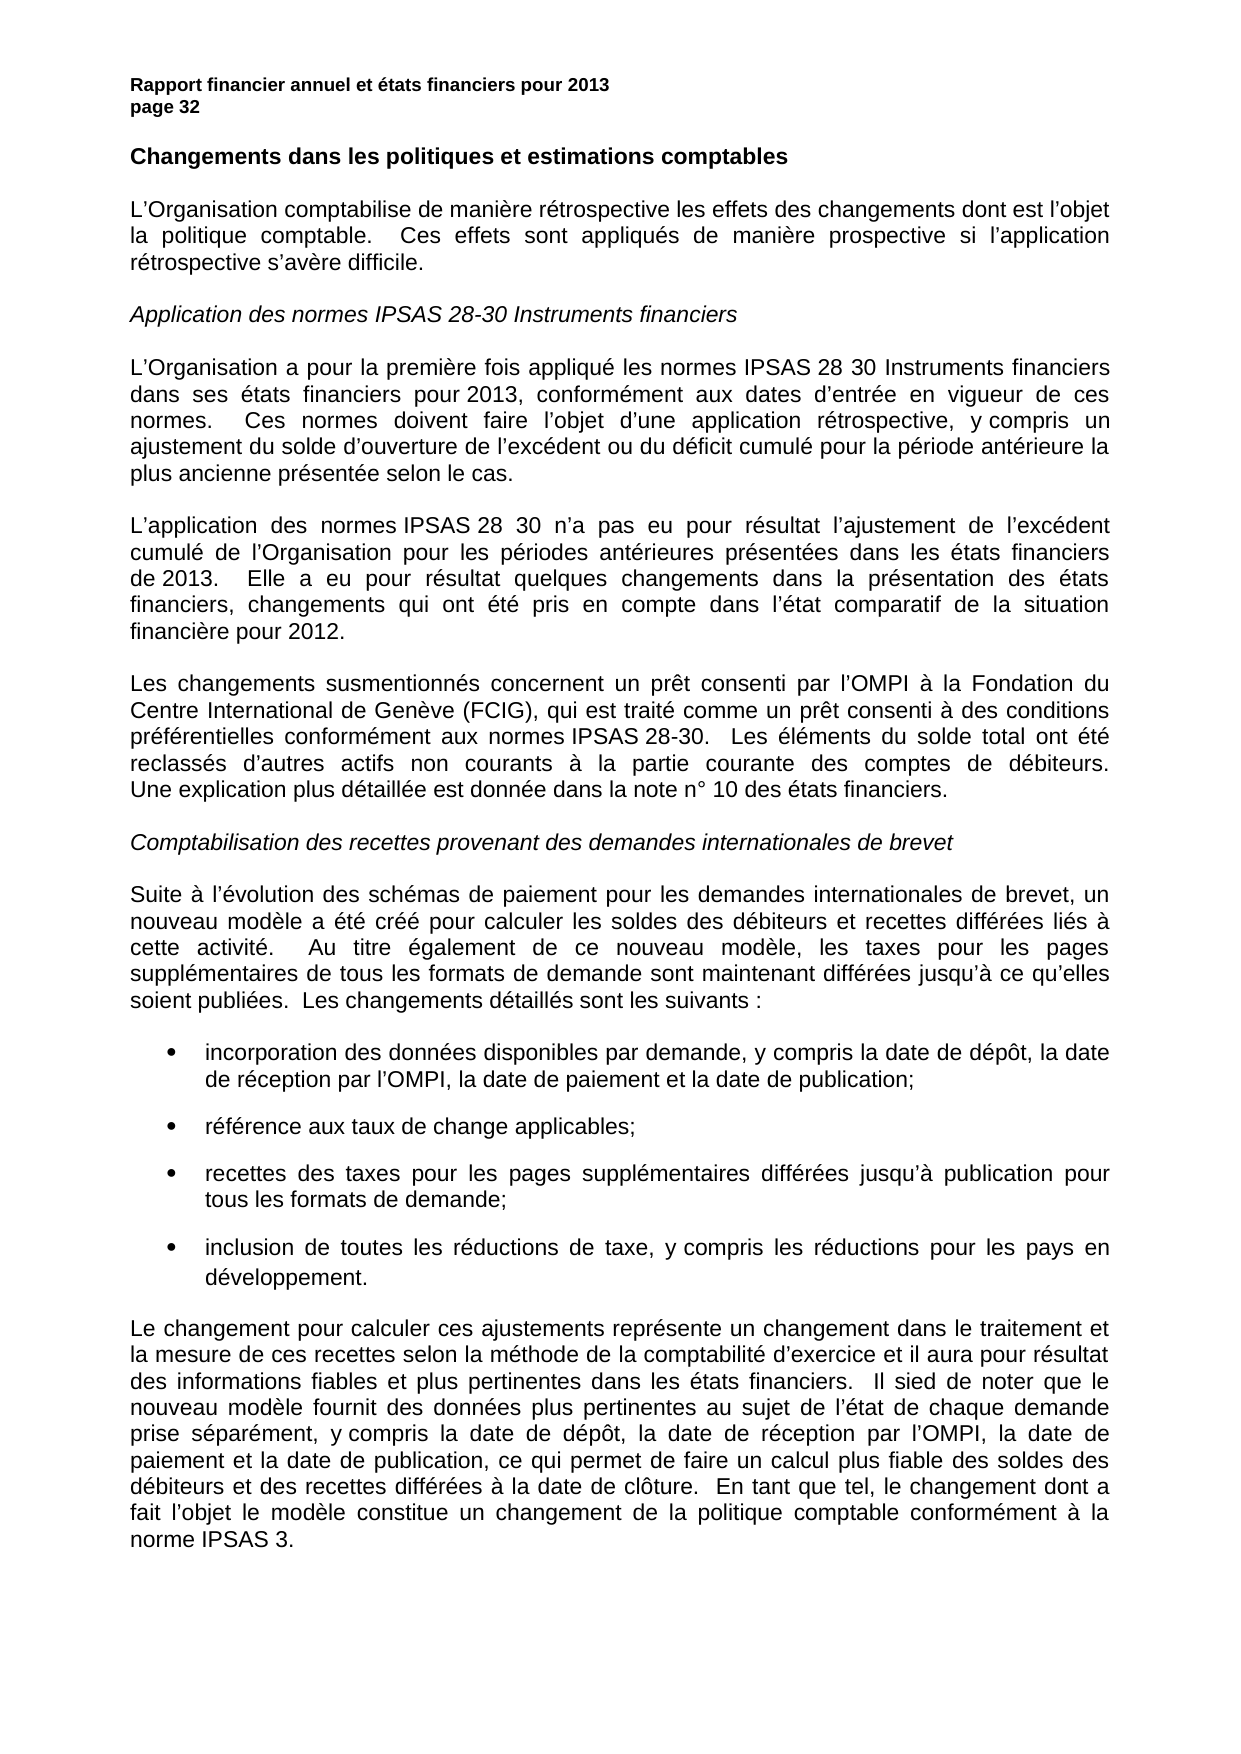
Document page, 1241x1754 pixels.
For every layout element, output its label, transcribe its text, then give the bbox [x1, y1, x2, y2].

text Le changement pour calculer ces ajustements représente un changement dans le traitement et la mesure de ces recettes selon la méthode de la comptabilité d’exercice et il aura pour résultat des informations fiables et plus pertinentes dans les états financiers. Il sied de noter que le nouveau modèle fournit des données plus pertinentes au sujet de l’état de chaque demande prise séparément, y compris la date de dépôt, la date de réception par l’OMPI, la date de paiement et la date de publication, ce qui permet de faire un calcul plus fiable des soldes des débiteurs et des recettes différées à la date de clôture. En tant que tel, le changement dont a fait l’objet le modèle constitue un changement de la politique comptable conformément à la norme IPSAS 3. [130, 1315, 1110, 1552]
text Suite à l’évolution des schémas de paiement pour les demandes internationales de brevet, un nouveau modèle a été créé pour calculer les soldes des débiteurs et recettes différées liés à cette activité. Au titre également de ce nouveau modèle, les taxes pour les pages supplémentaires de tous les formats de demande sont maintenant différées jusqu’à ce qu’elles soient publiées. Les changements détaillés sont les suivants : [130, 881, 1110, 1013]
text L’Organisation comptabilise de manière rétrospective les effets des changements dont est l’objet la politique comptable. Ces effets sont appliqués de manière prospective si l’application rétrospective s’avère difficile. [130, 196, 1110, 275]
text Les changements susmentionnés concernent un prêt consenti par l’OMPI à la Fondation du Centre International de Genève (FCIG), qui est traité comme un prêt consenti à des conditions préférentielles conformément aux normes IPSAS 28-30. Les éléments du solde total ont été reclassés d’autres actifs non courants à la partie courante des comptes de débiteurs. Une explication plus détaillée est donnée dans la note n° 10 des états financiers. [130, 670, 1110, 802]
text Changements dans les politiques et estimations comptables [130, 143, 1110, 170]
list recettes des taxes pour les pages supplémentaires différées jusqu’à publication pour tous les formats de demande; [167, 1160, 1110, 1213]
list inclusion de toutes les réductions de taxe, y compris les réductions pour les pays en développement. [167, 1234, 1110, 1290]
text L’application des normes IPSAS 28 30 n’a pas eu pour résultat l’ajustement de l’excédent cumulé de l’Organisation pour les périodes antérieures présentées dans les états financiers de 2013. Elle a eu pour résultat quelques changements dans la présentation des états financiers, changements qui ont été pris en compte dans l’état comparatif de la situation financière pour 2012. [130, 512, 1110, 644]
list incorporation des données disponibles par demande, y compris la date de dépôt, la date de réception par l’OMPI, la date de paiement et la date de publication; [167, 1039, 1110, 1092]
text Application des normes IPSAS 28-30 Instruments financiers [130, 301, 1110, 328]
text Comptabilisation des recettes provenant des demandes internationales de brevet [130, 828, 1110, 855]
list référence aux taux de change applicables; [167, 1113, 1110, 1139]
text L’Organisation a pour la première fois appliqué les normes IPSAS 28 30 Instruments financiers dans ses états financiers pour 2013, conformément aux dates d’entrée en vigueur de ces normes. Ces normes doivent faire l’objet d’une application rétrospective, y compris un ajustement du solde d’ouverture de l’excédent ou du déficit cumulé pour la période antérieure la plus ancienne présentée selon le cas. [130, 354, 1110, 486]
